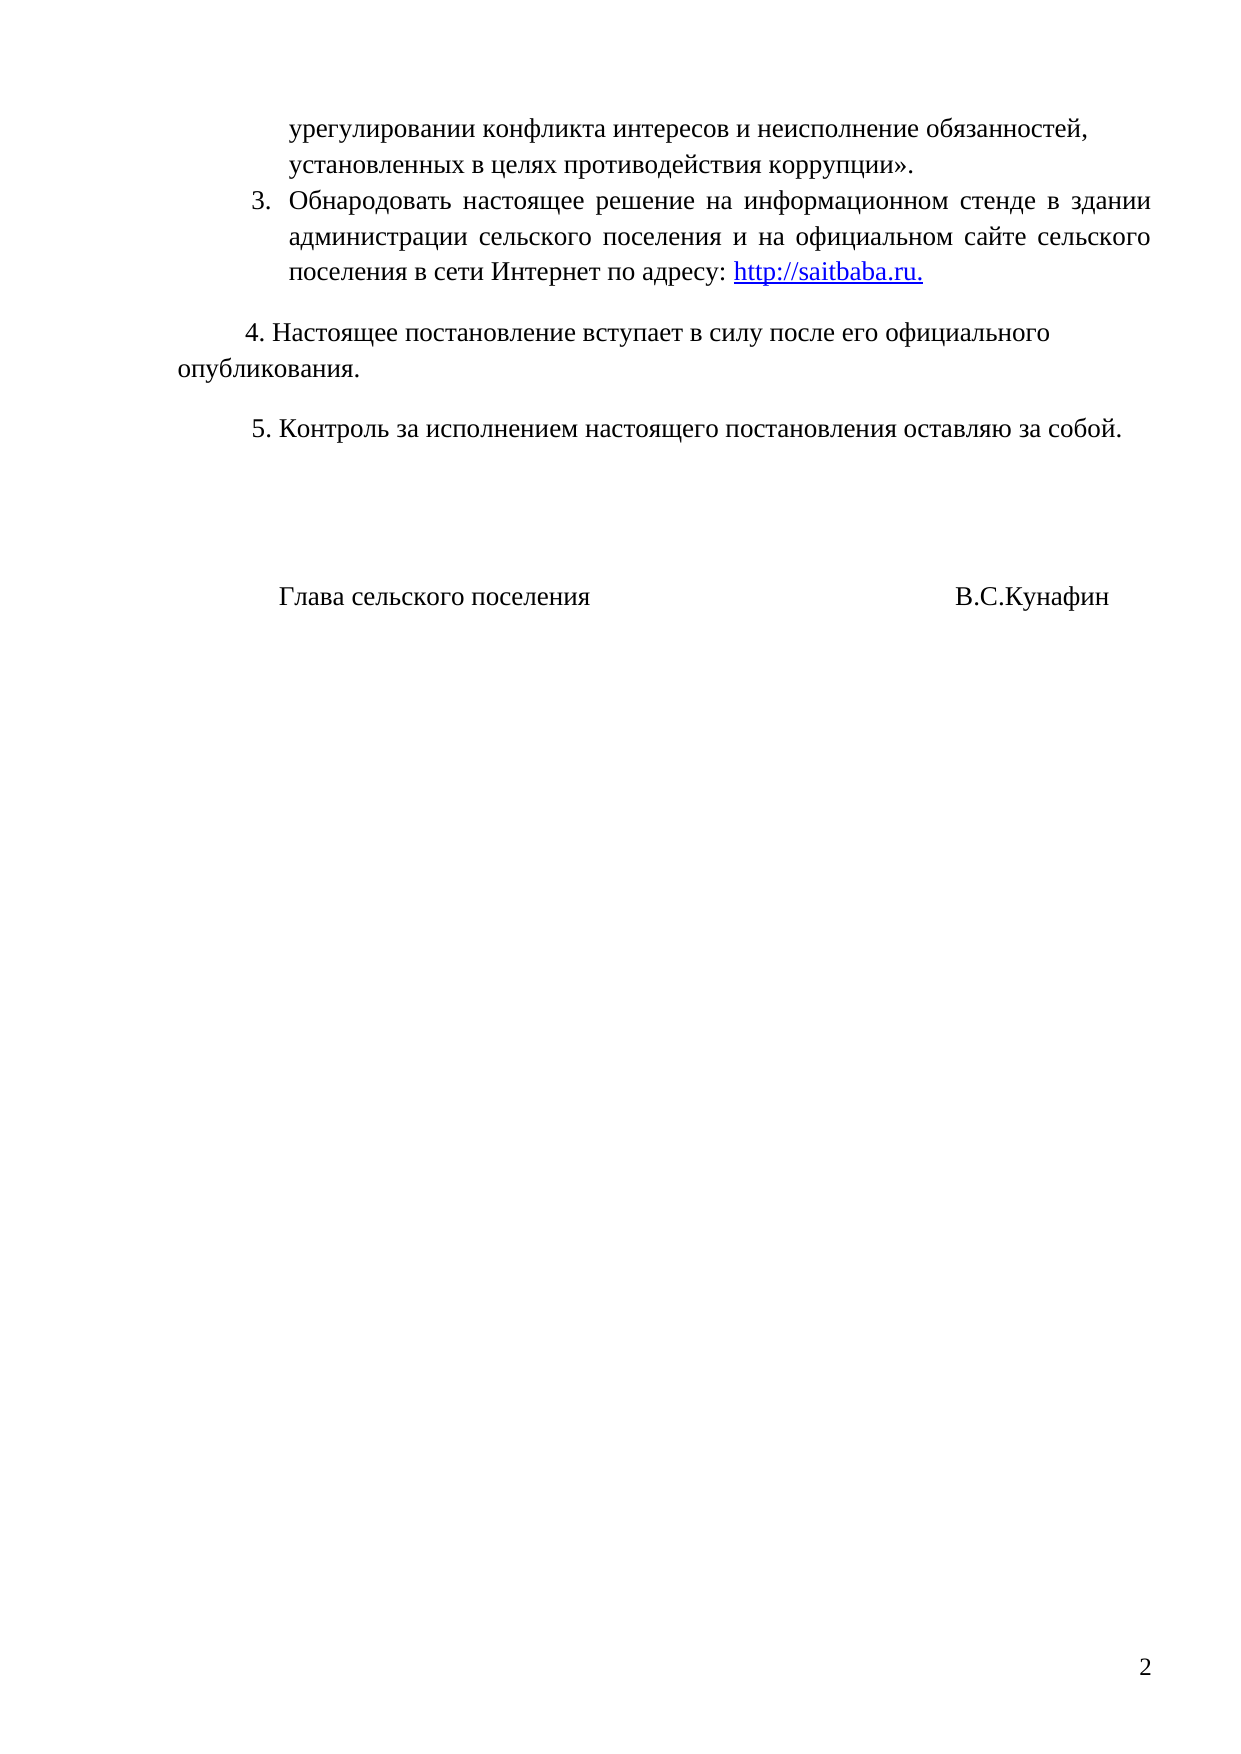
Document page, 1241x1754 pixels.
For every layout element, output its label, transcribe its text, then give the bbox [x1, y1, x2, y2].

list Обнародовать настоящее решение на информационном стенде в здании администрации сельского поселения и на официальном сайте сельского поселения в сети Интернет по адресу: http://saitbaba.ru. [251, 184, 1152, 286]
text 5. Контроль за исполнением настоящего постановления оставляю за собой. [177, 412, 1152, 444]
text 4. Настоящее постановление вступает в силу после его официального опубликования. [177, 316, 1152, 383]
text Глава сельского поселения В.С.Кунафин [177, 580, 1152, 612]
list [251, 112, 1152, 179]
